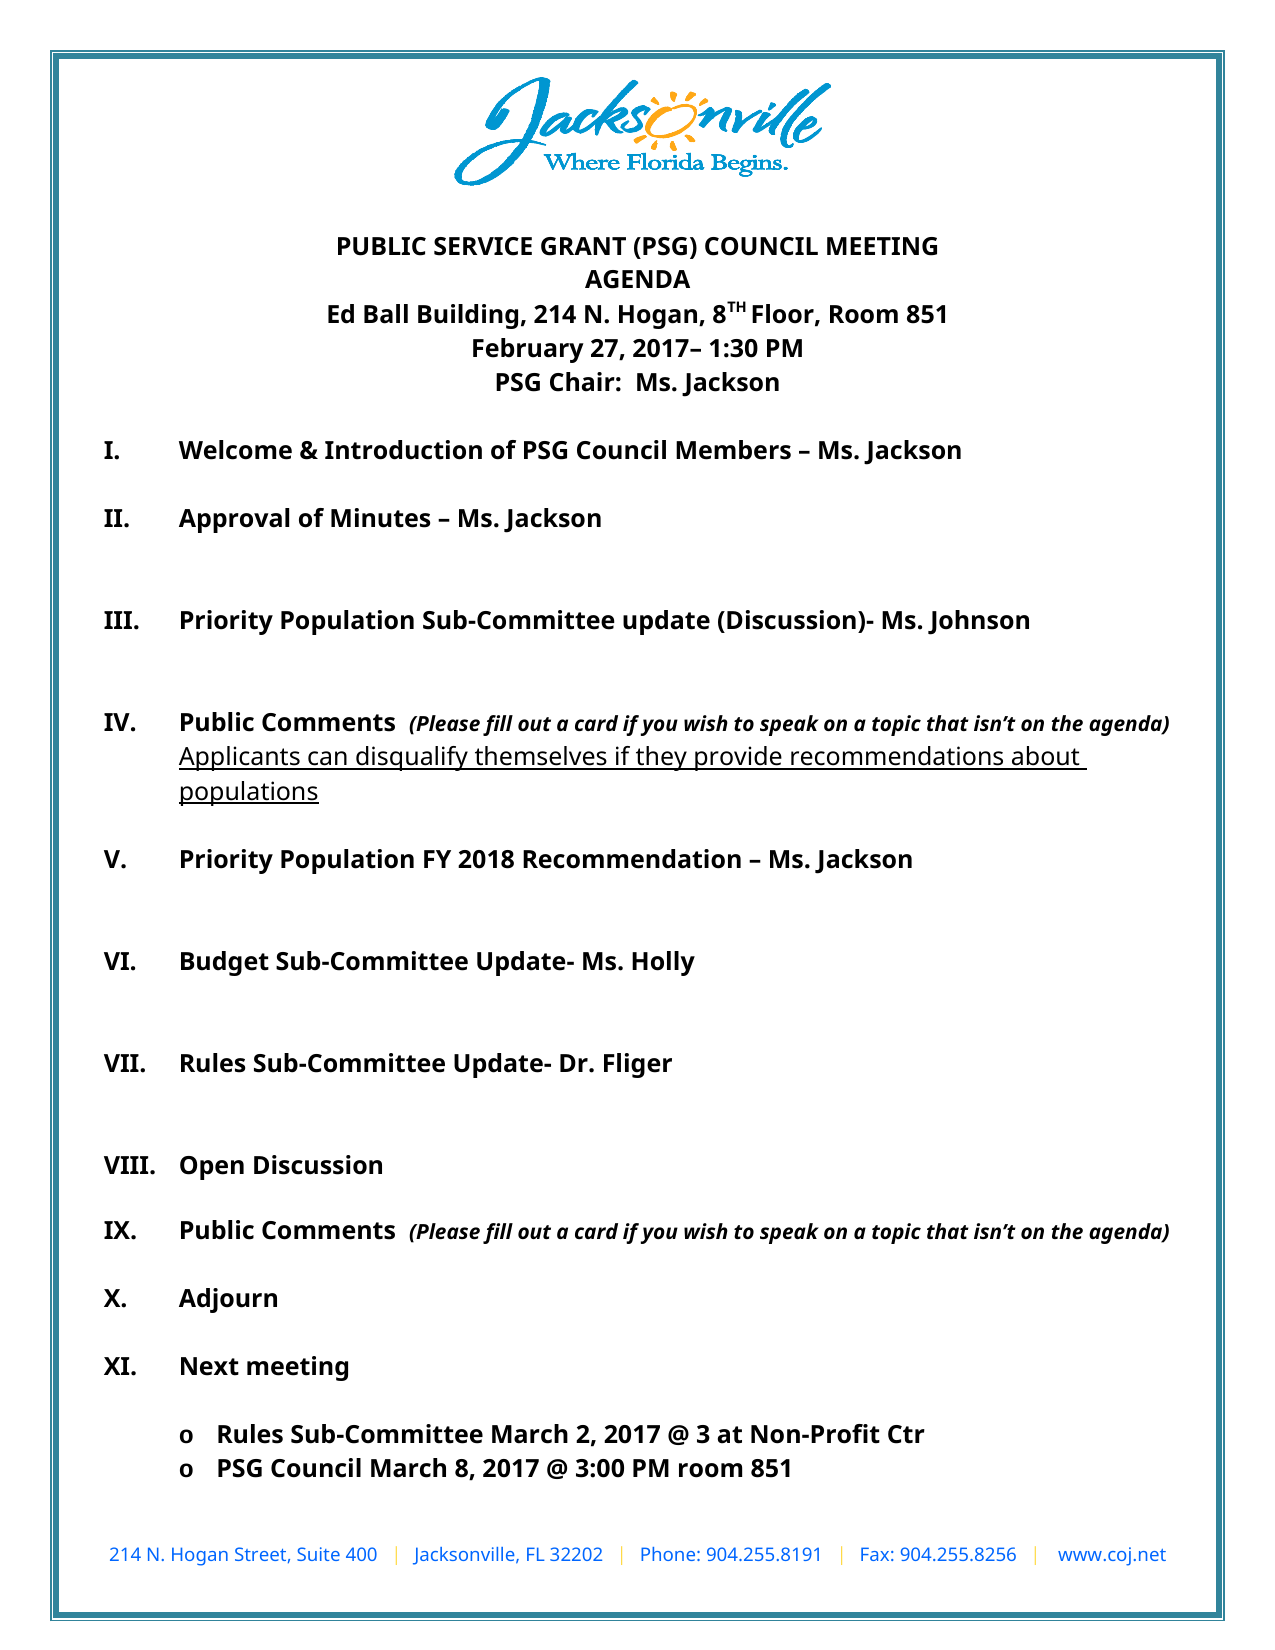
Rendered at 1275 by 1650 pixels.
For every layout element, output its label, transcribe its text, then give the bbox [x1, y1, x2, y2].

text AGENDA Ed Ball Building, 214 N. Hogan, 8TH Floor, Room 851 [66, 262, 1209, 330]
list Rules Sub-Committee March 2, 2017 @ 3 at Non-Profit Ctr [178, 1417, 1209, 1451]
list PSG Council March 8, 2017 @ 3:00 PM room 851 [178, 1451, 1209, 1485]
list Budget Sub-Committee Update- Ms. Holly [103, 943, 1209, 977]
list Rules Sub-Committee Update- Dr. Fliger [103, 1046, 1209, 1080]
text PSG Chair: Ms. Jackson [66, 364, 1209, 398]
list Welcome & Introduction of PSG Council Members – Ms. Jackson [103, 432, 1209, 467]
list Public Comments (Please fill out a card if you wish to speak on a topic that isn’t on the agenda) [103, 1212, 1209, 1246]
list Approval of Minutes – Ms. Jackson [103, 501, 1209, 535]
list Open Discussion [103, 1148, 1209, 1182]
list Applicants can disqualify themselves if they provide recommendations about populations [178, 739, 1209, 807]
list Priority Population FY 2018 Recommendation – Ms. Jackson [103, 841, 1209, 875]
text February 27, 2017– 1:30 PM [66, 330, 1209, 364]
list Next meeting [103, 1349, 1209, 1383]
list Public Comments (Please fill out a card if you wish to speak on a topic that isn’t on the agenda) [103, 705, 1209, 739]
list Adjourn [103, 1281, 1209, 1314]
list Priority Population Sub-Committee update (Discussion)- Ms. Johnson [103, 603, 1209, 637]
text PUBLIC SERVICE GRANT (PSG) COUNCIL MEETING [66, 228, 1209, 262]
